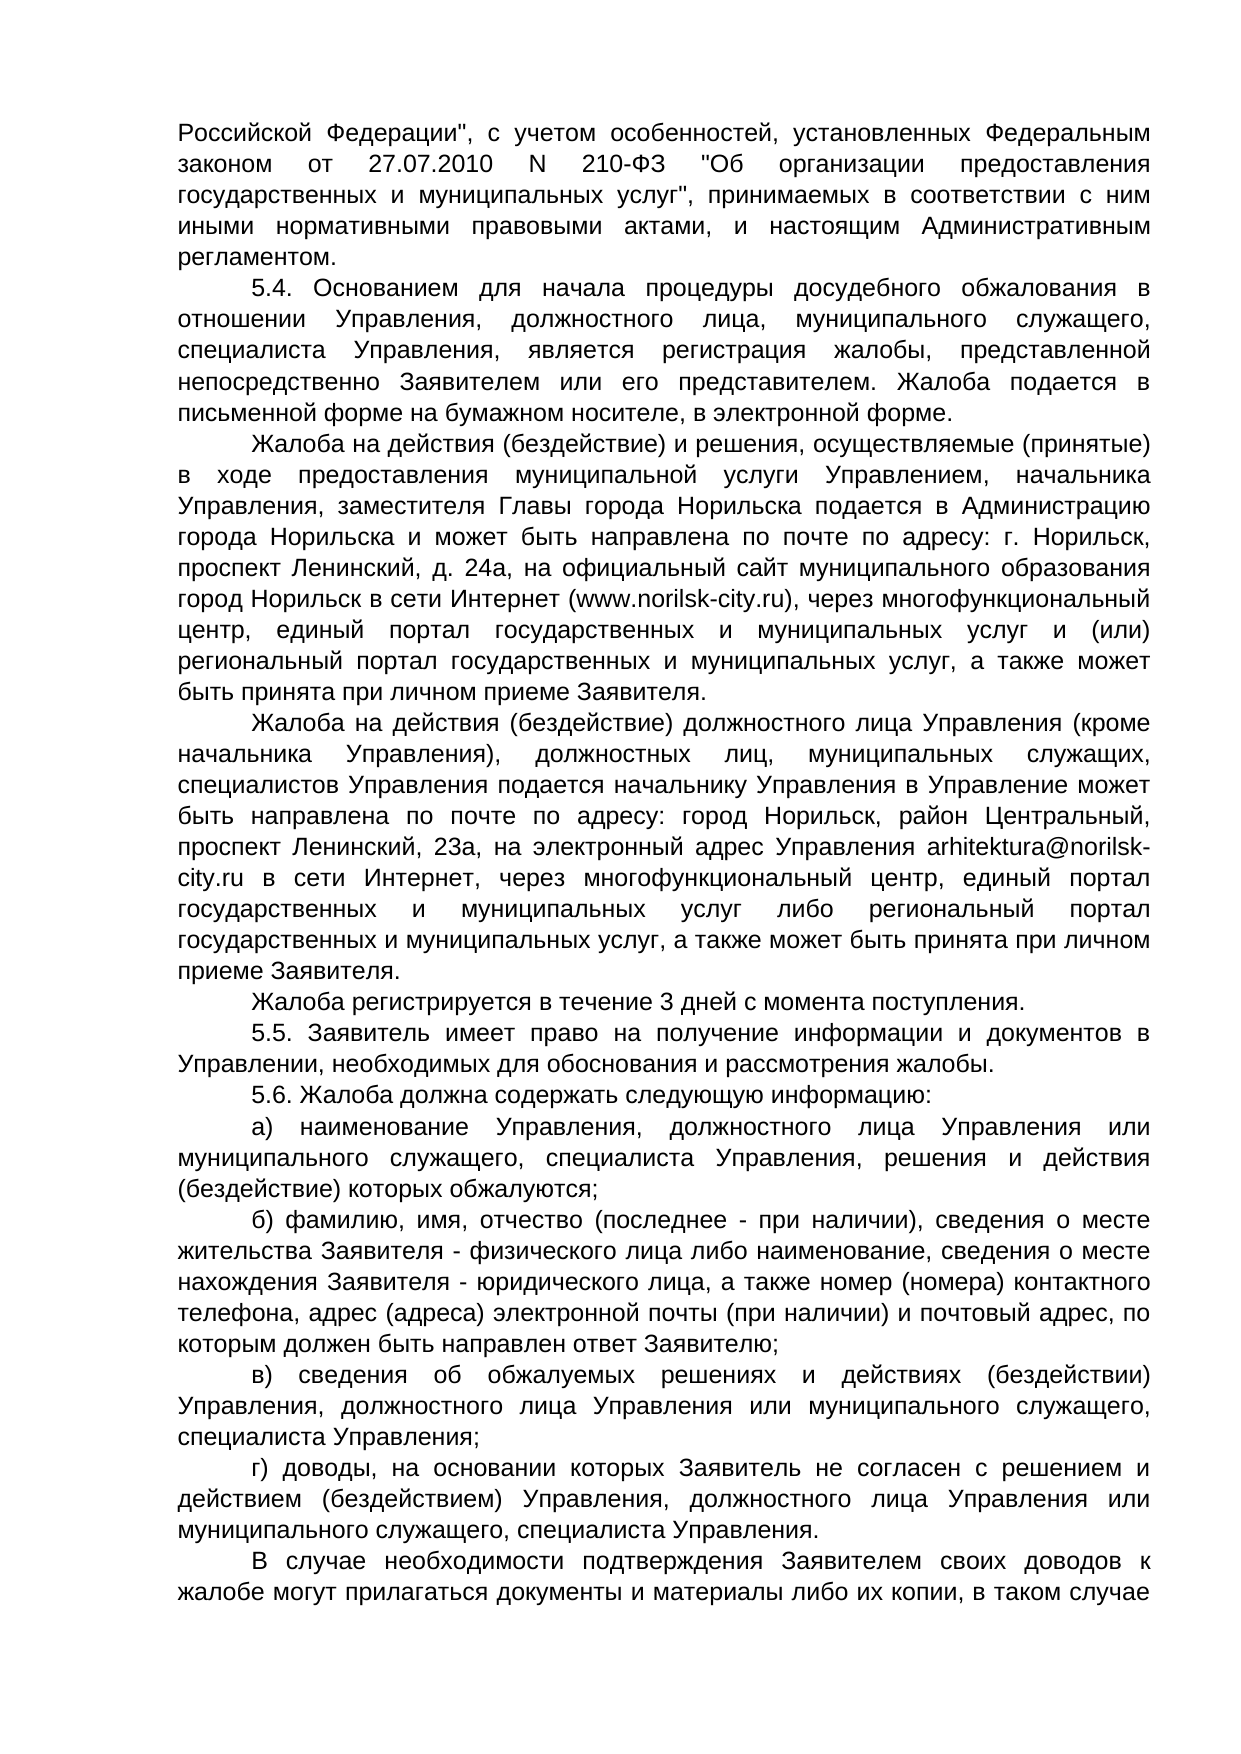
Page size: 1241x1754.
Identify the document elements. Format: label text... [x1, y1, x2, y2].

text 5.6. Жалоба должна содержать следующую информацию: [177, 1080, 1152, 1109]
text г) доводы, на основании которых Заявитель не согласен с решением и действием (бездействием) Управления, должностного лица Управления или муниципального служащего, специалиста Управления. [177, 1453, 1152, 1544]
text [177, 1546, 1152, 1606]
text Жалоба на действия (бездействие) и решения, осуществляемые (принятые) в ходе предоставления муниципальной услуги Управлением, начальника Управления, заместителя Главы города Норильска подается в Администрацию города Норильска и может быть направлена по почте по адресу: г. Норильск, проспект Ленинский, д. 24а, на официальный сайт муниципального образования город Норильск в сети Интернет (www.norilsk-city.ru), через многофункциональный центр, единый портал государственных и муниципальных услуг и (или) региональный портал государственных и муниципальных услуг, а также может быть принята при личном приеме Заявителя. [177, 428, 1152, 706]
text 5.5. Заявитель имеет право на получение информации и документов в Управлении, необходимых для обоснования и рассмотрения жалобы. [177, 1018, 1152, 1078]
text 5.4. Основанием для начала процедуры досудебного обжалования в отношении Управления, должностного лица, муниципального служащего, специалиста Управления, является регистрация жалобы, представленной непосредственно Заявителем или его представителем. Жалоба подается в письменной форме на бумажном носителе, в электронной форме. [177, 273, 1152, 426]
text Жалоба регистрируется в течение 3 дней с момента поступления. [177, 987, 1152, 1016]
text Жалоба на действия (бездействие) должностного лица Управления (кроме начальника Управления), должностных лиц, муниципальных служащих, специалистов Управления подается начальнику Управления в Управление может быть направлена по почте по адресу: город Норильск, район Центральный, проспект Ленинский, 23а, на электронный адрес Управления arhitektura@norilsk-city.ru в сети Интернет, через многофункциональный центр, единый портал государственных и муниципальных услуг либо региональный портал государственных и муниципальных услуг, а также может быть принята при личном приеме Заявителя. [177, 708, 1152, 985]
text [177, 118, 1152, 271]
text а) наименование Управления, должностного лица Управления или муниципального служащего, специалиста Управления, решения и действия (бездействие) которых обжалуются; [177, 1111, 1152, 1202]
text б) фамилию, имя, отчество (последнее - при наличии), сведения о месте жительства Заявителя - физического лица либо наименование, сведения о месте нахождения Заявителя - юридического лица, а также номер (номера) контактного телефона, адрес (адреса) электронной почты (при наличии) и почтовый адрес, по которым должен быть направлен ответ Заявителю; [177, 1204, 1152, 1357]
text в) сведения об обжалуемых решениях и действиях (бездействии) Управления, должностного лица Управления или муниципального служащего, специалиста Управления; [177, 1360, 1152, 1451]
